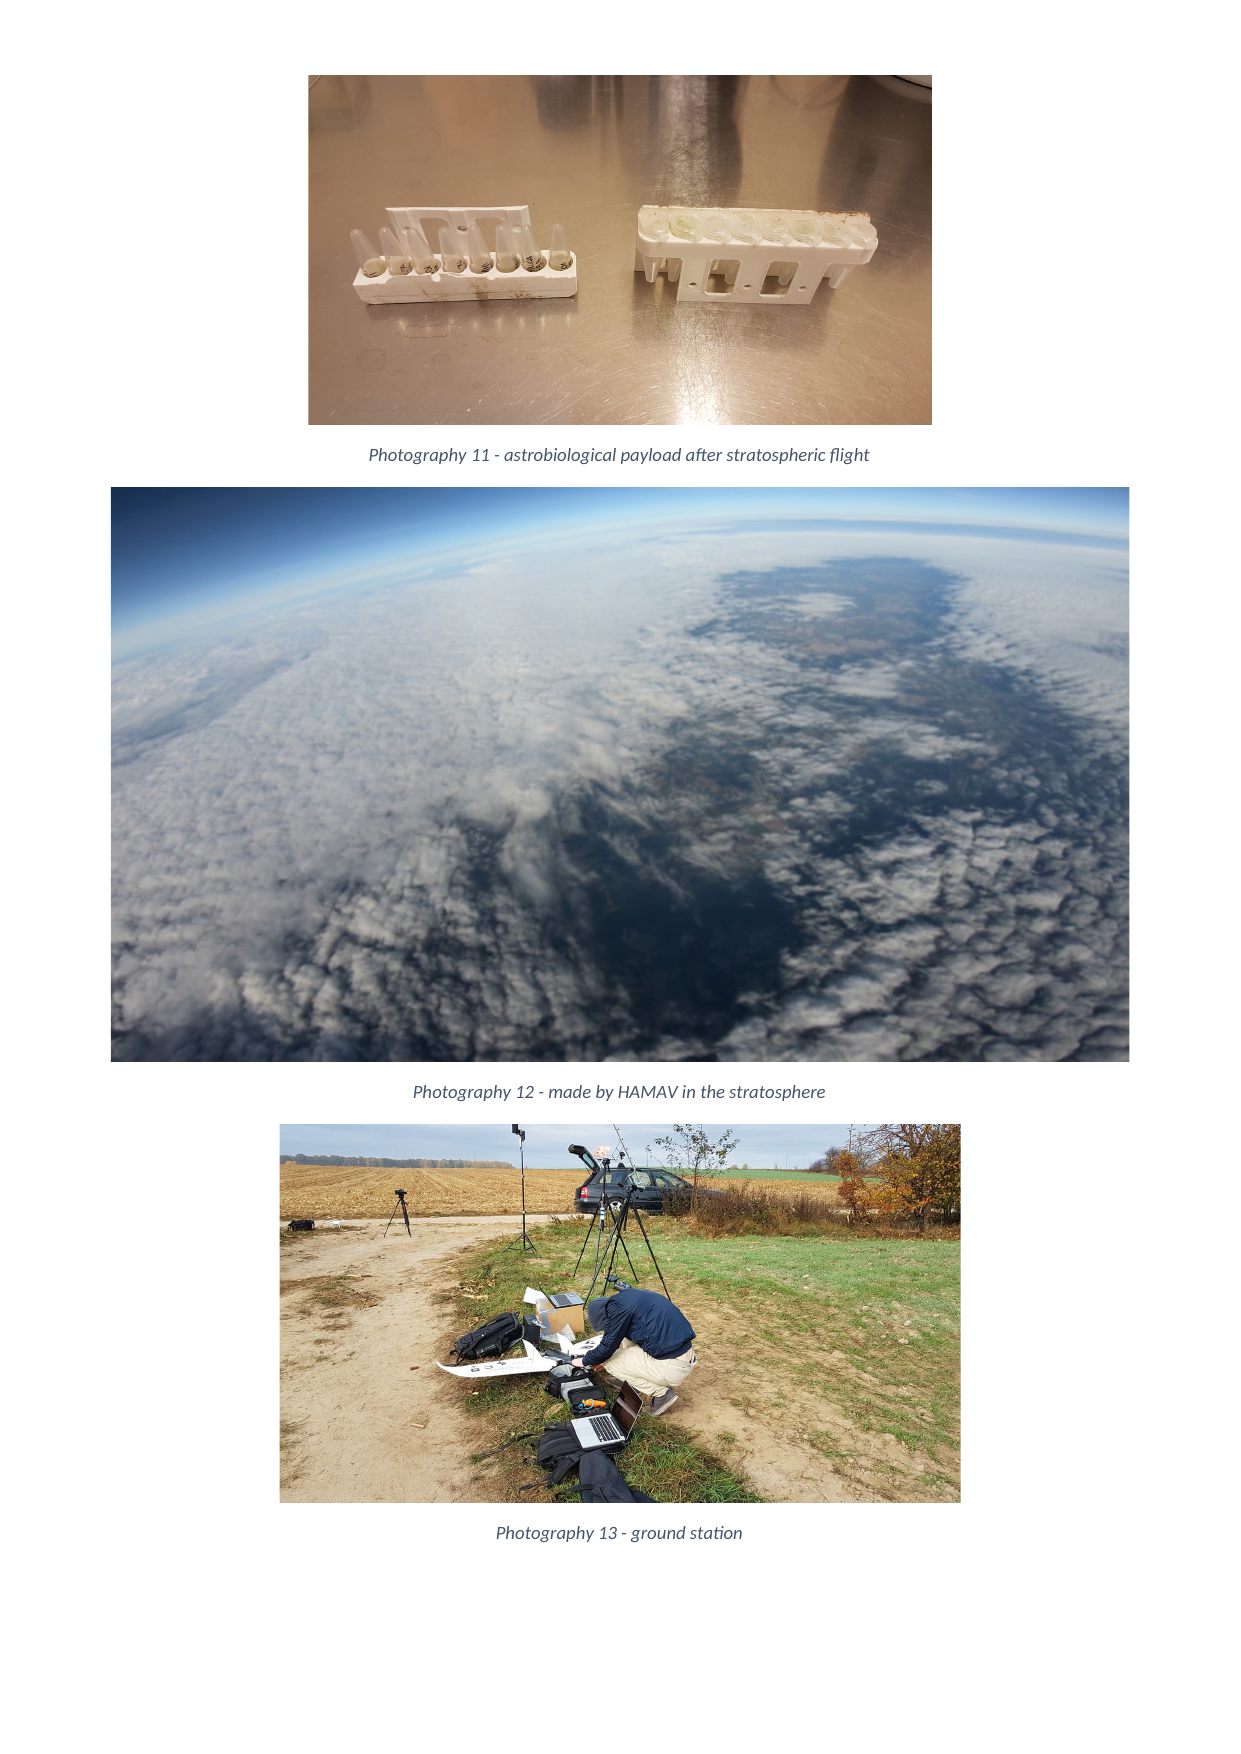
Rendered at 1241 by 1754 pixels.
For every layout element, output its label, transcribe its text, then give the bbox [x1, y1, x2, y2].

picture [279, 1124, 961, 1503]
picture [308, 75, 932, 425]
picture [110, 487, 1130, 1062]
text Photography 12 - made by HAMAV in the stratosphere [75, 1080, 1165, 1103]
text Photography 11 - astrobiological payload after stratospheric flight [75, 443, 1165, 466]
text Photography 13 - ground station [75, 1521, 1165, 1544]
